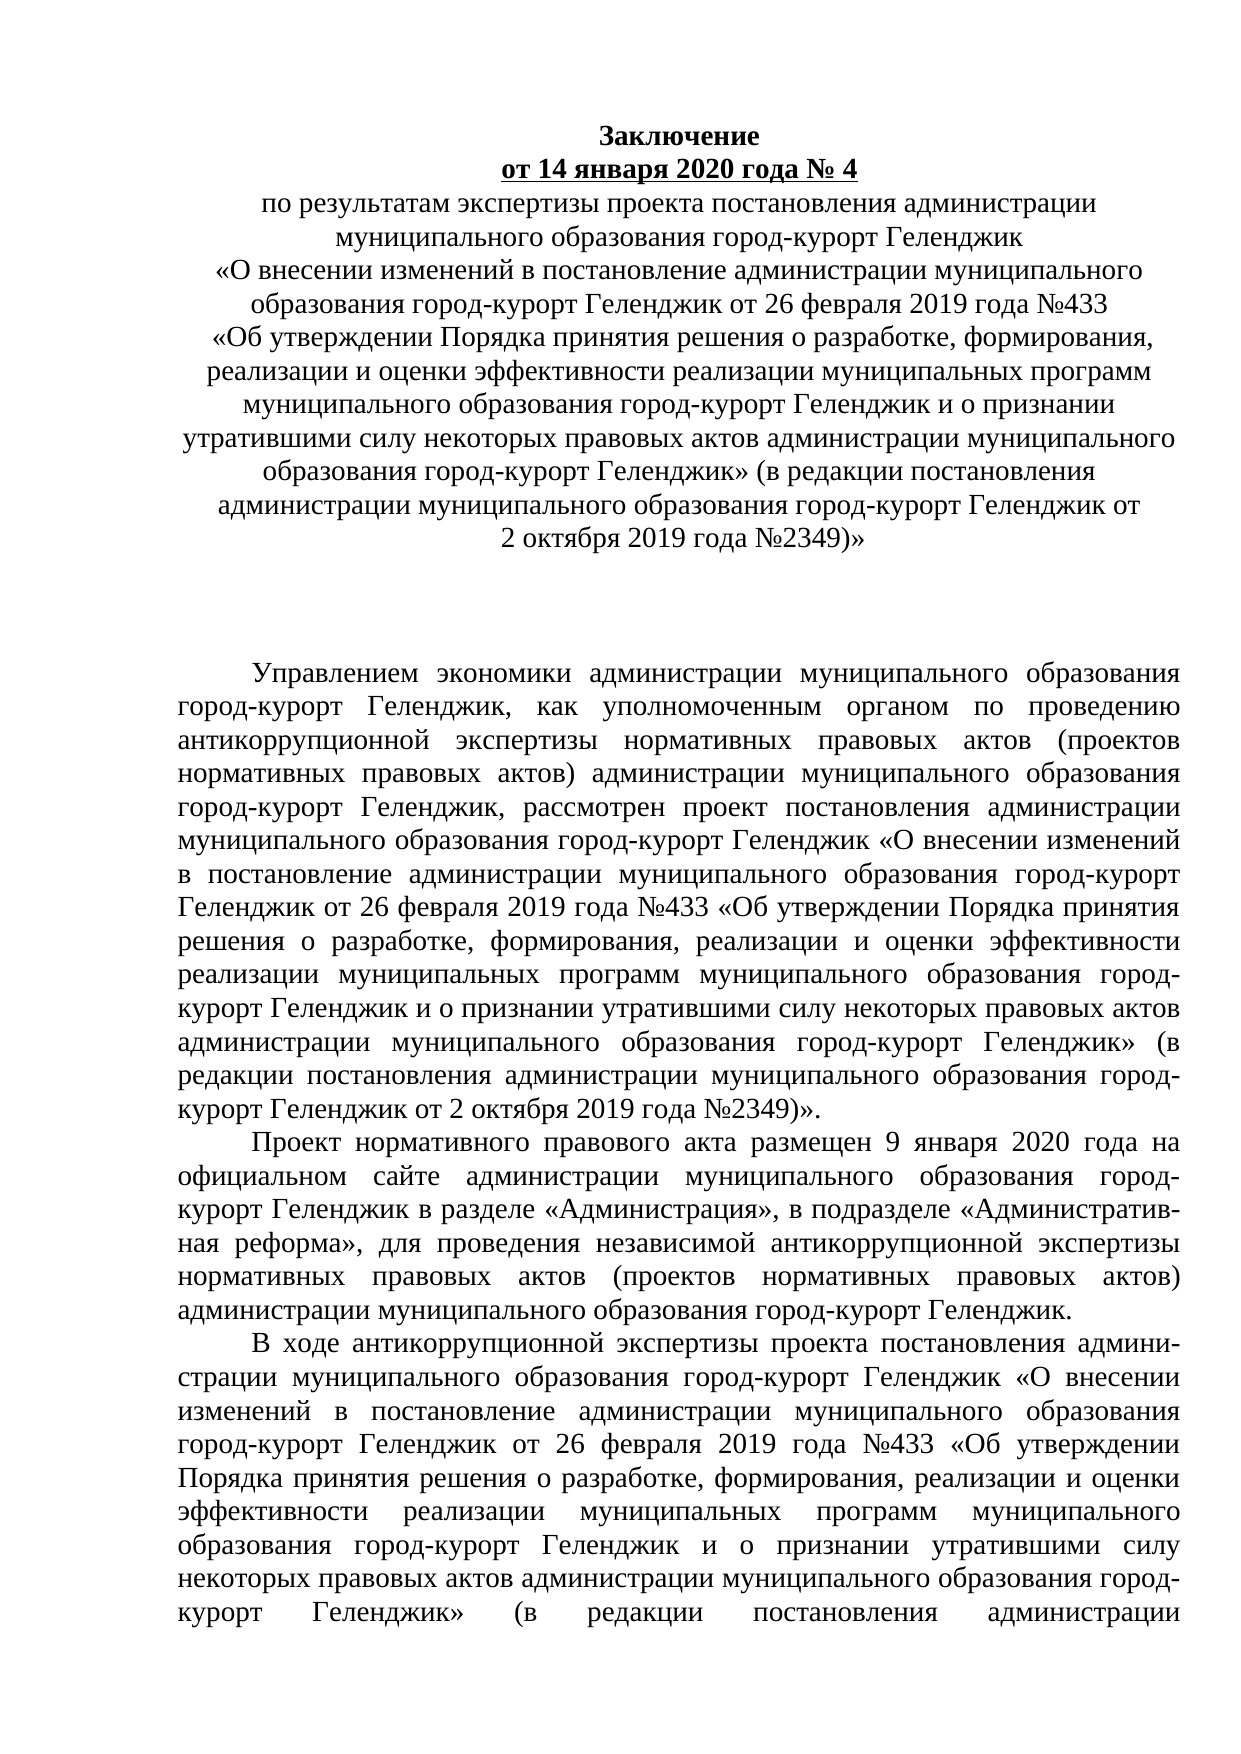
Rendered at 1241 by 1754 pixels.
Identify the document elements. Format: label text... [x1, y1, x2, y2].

text 2 октября 2019 года №2349)» [177, 521, 1181, 554]
text «О внесении изменений в постановление администрации муниципального образования город-курорт Геленджик от 26 февраля 2019 года №433 [177, 252, 1181, 319]
text Заключение [177, 118, 1181, 152]
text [177, 1326, 1181, 1627]
text Проект нормативного правового акта размещен 9 января 2020 года на официальном сайте администрации муниципального образования город- курорт Геленджик в разделе «Администрация», в подразделе «Административ-ная реформа», для проведения независимой антикоррупционной экспертизы нормативных правовых актов (проектов нормативных правовых актов) администрации муниципального образования город-курорт Геленджик. [177, 1124, 1181, 1326]
text по результатам экспертизы проекта постановления администрации муниципального образования город-курорт Геленджик [177, 185, 1181, 252]
text Управлением экономики администрации муниципального образования город-курорт Геленджик, как уполномоченным органом по проведению антикоррупционной экспертизы нормативных правовых актов (проектов нормативных правовых актов) администрации муниципального образования город-курорт Геленджик, рассмотрен проект постановления администрации муниципального образования город-курорт Геленджик «О внесении изменений в постановление администрации муниципального образования город-курорт Геленджик от 26 февраля 2019 года №433 «Об утверждении Порядка принятия решения о разработке, формирования, реализации и оценки эффективности реализации муниципальных программ муниципального образования город-курорт Геленджик и о признании утратившими силу некоторых правовых актов администрации муниципального образования город-курорт Геленджик» (в редакции постановления администрации муниципального образования город-курорт Геленджик от 2 октября 2019 года №2349)». [177, 655, 1181, 1124]
text «Об утверждении Порядка принятия решения о разработке, формирования, реализации и оценки эффективности реализации муниципальных программ муниципального образования город-курорт Геленджик и о признании утратившими силу некоторых правовых актов администрации муниципального образования город-курорт Геленджик» (в редакции постановления администрации муниципального образования город-курорт Геленджик от [177, 319, 1181, 521]
text от 14 января 2020 года № 4 [177, 152, 1181, 185]
